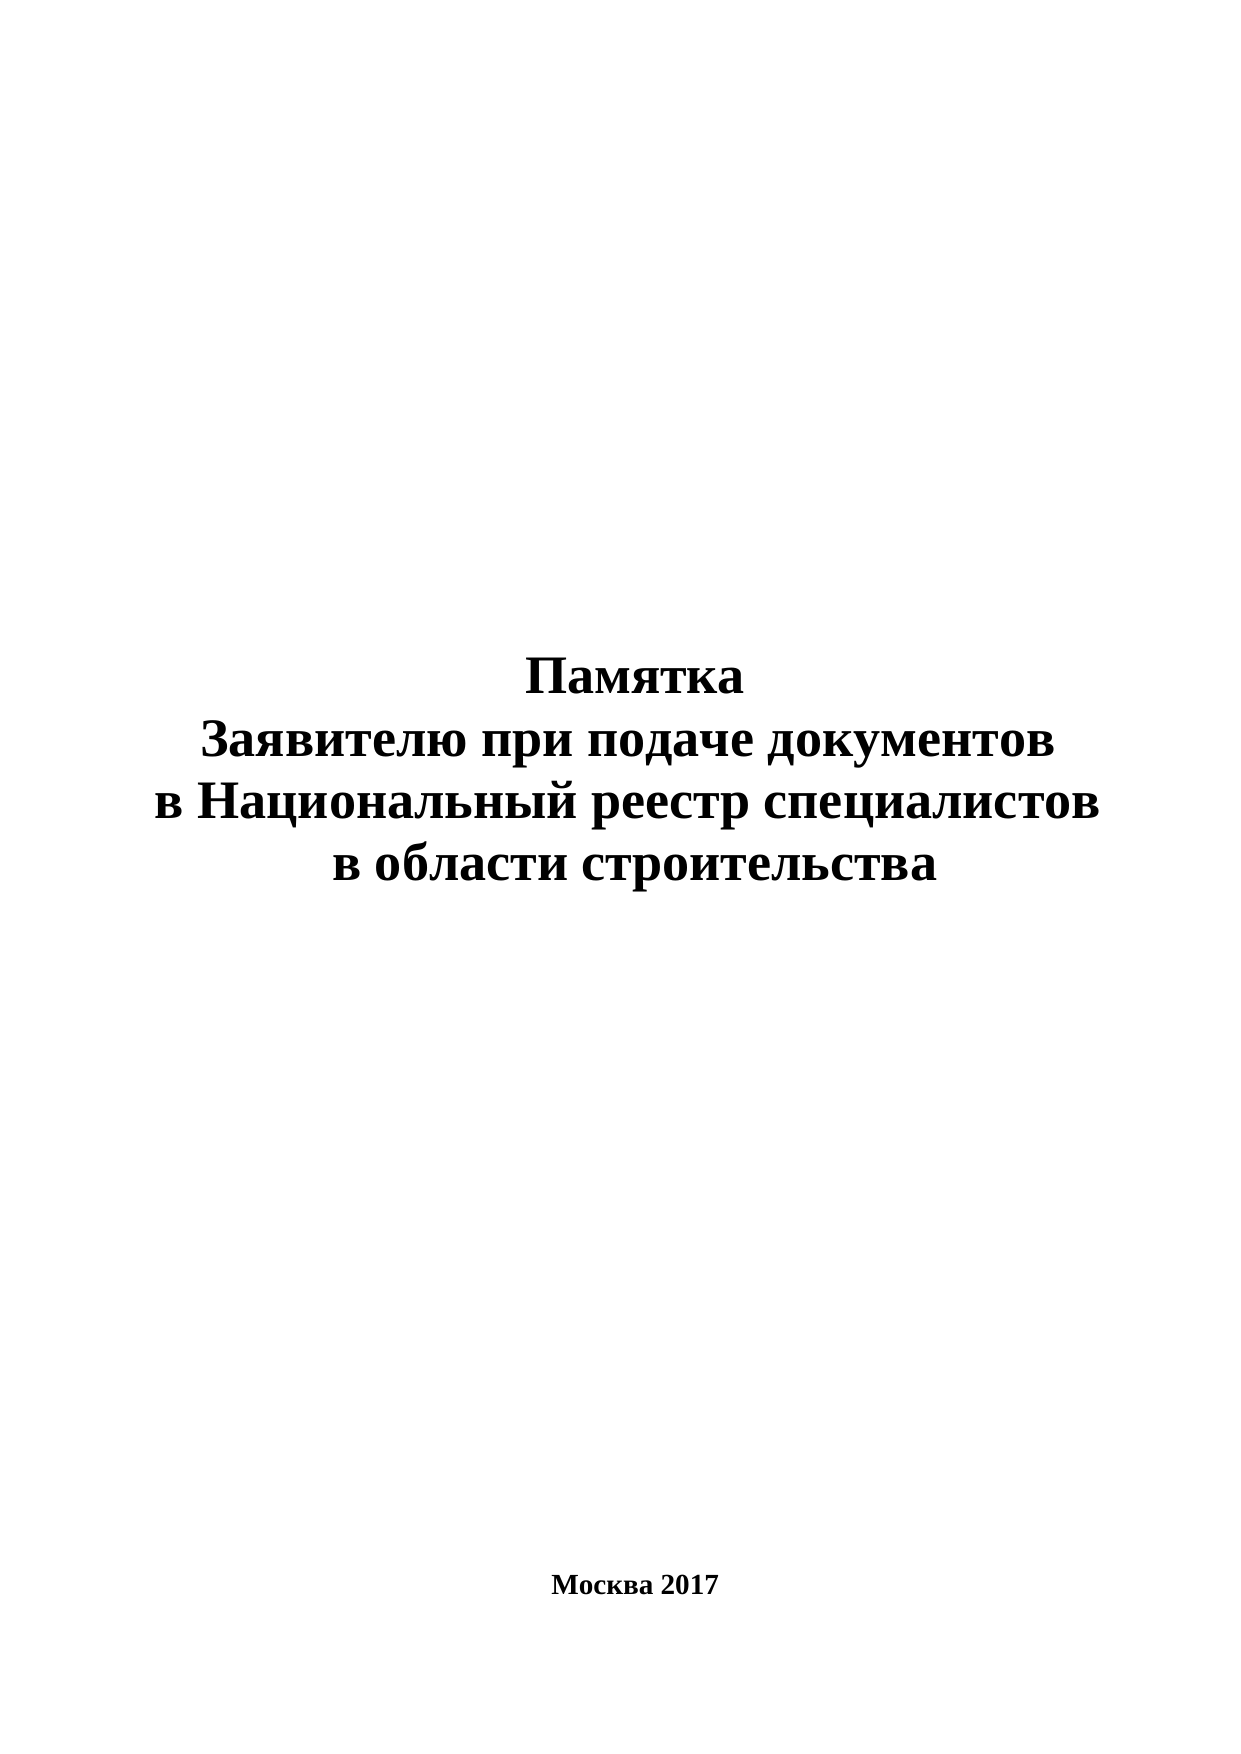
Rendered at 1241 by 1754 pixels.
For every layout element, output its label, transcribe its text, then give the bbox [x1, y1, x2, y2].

text Памятка Заявителю при подаче документов в Национальный реестр специалистов в области строительства [148, 643, 1122, 892]
text Москва 2017 [148, 1567, 1122, 1601]
